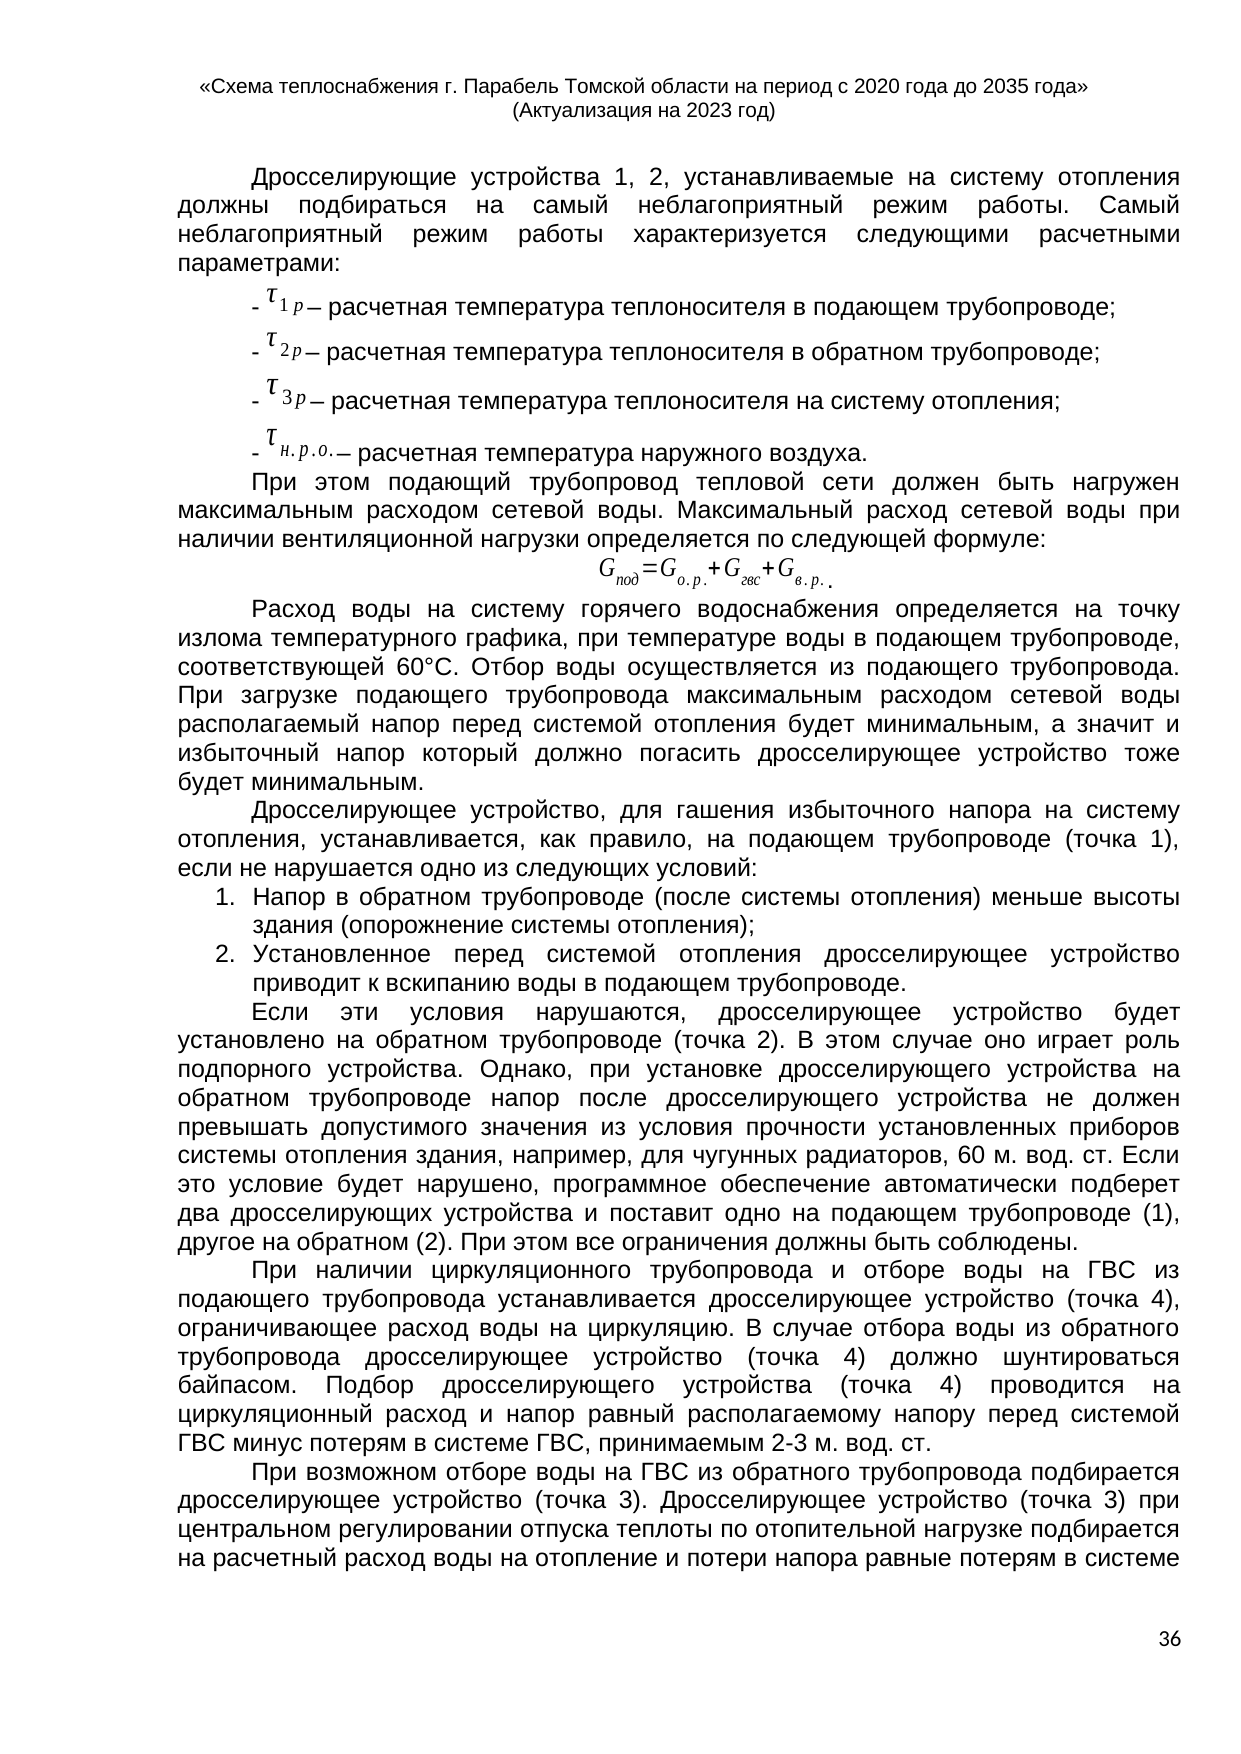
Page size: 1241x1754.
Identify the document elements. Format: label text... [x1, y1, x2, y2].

text Если эти условия нарушаются, дросселирующее устройство будет установлено на обратном трубопроводе (точка 2). В этом случае оно играет роль подпорного устройства. Однако, при установке дросселирующего устройства на обратном трубопроводе напор после дросселирующего устройства не должен превышать допустимого значения из условия прочности установленных приборов системы отопления здания, например, для чугунных радиаторов, 60 м. вод. ст. Если это условие будет нарушено, программное обеспечение автоматически подберет два дросселирующих устройства и поставит одно на подающем трубопроводе (1), другое на обратном (2). При этом все ограничения должны быть соблюдены. [177, 997, 1181, 1255]
text - – расчетная температура наружного воздуха. [177, 414, 1181, 467]
text Расход воды на систему горячего водоснабжения определяется на точку излома температурного графика, при температуре воды в подающем трубопроводе, соответствующей 60°C. Отбор воды осуществляется из подающего трубопровода. При загрузке подающего трубопровода максимальным расходом сетевой воды располагаемый напор перед системой отопления будет минимальным, а значит и избыточный напор который должно погасить дросселирующее устройство тоже будет минимальным. [177, 594, 1181, 795]
text . [177, 553, 1181, 594]
text При наличии циркуляционного трубопровода и отборе воды на ГВС из подающего трубопровода устанавливается дросселирующее устройство (точка 4), ограничивающее расход воды на циркуляцию. В случае отбора воды из обратного трубопровода дросселирующее устройство (точка 4) должно шунтироваться байпасом. Подбор дросселирующего устройства (точка 4) проводится на циркуляционный расход и напор равный располагаемому напору перед системой ГВС минус потерям в системе ГВС, принимаемым 2-3 м. вод. ст. [177, 1255, 1181, 1457]
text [177, 1457, 1181, 1572]
text Дросселирующие устройства 1, 2, устанавливаемые на систему отопления должны подбираться на самый неблагоприятный режим работы. Самый неблагоприятный режим работы характеризуется следующими расчетными параметрами: [177, 162, 1181, 277]
text При этом подающий трубопровод тепловой сети должен быть нагружен максимальным расходом сетевой воды. Максимальный расход сетевой воды при наличии вентиляционной нагрузки определяется по следующей формуле: [177, 467, 1181, 553]
text - – расчетная температура теплоносителя в обратном трубопроводе; [177, 321, 1181, 365]
text - – расчетная температура теплоносителя в подающем трубопроводе; [177, 277, 1181, 321]
text - – расчетная температура теплоносителя на систему отопления; [177, 365, 1181, 414]
list Напор в обратном трубопроводе (после системы отопления) меньше высоты здания (опорожнение системы отопления); [215, 882, 1181, 939]
text Дросселирующее устройство, для гашения избыточного напора на систему отопления, устанавливается, как правило, на подающем трубопроводе (точка 1), если не нарушается одно из следующих условий: [177, 795, 1181, 882]
list Установленное перед системой отопления дросселирующее устройство приводит к вскипанию воды в подающем трубопроводе. [215, 939, 1181, 997]
